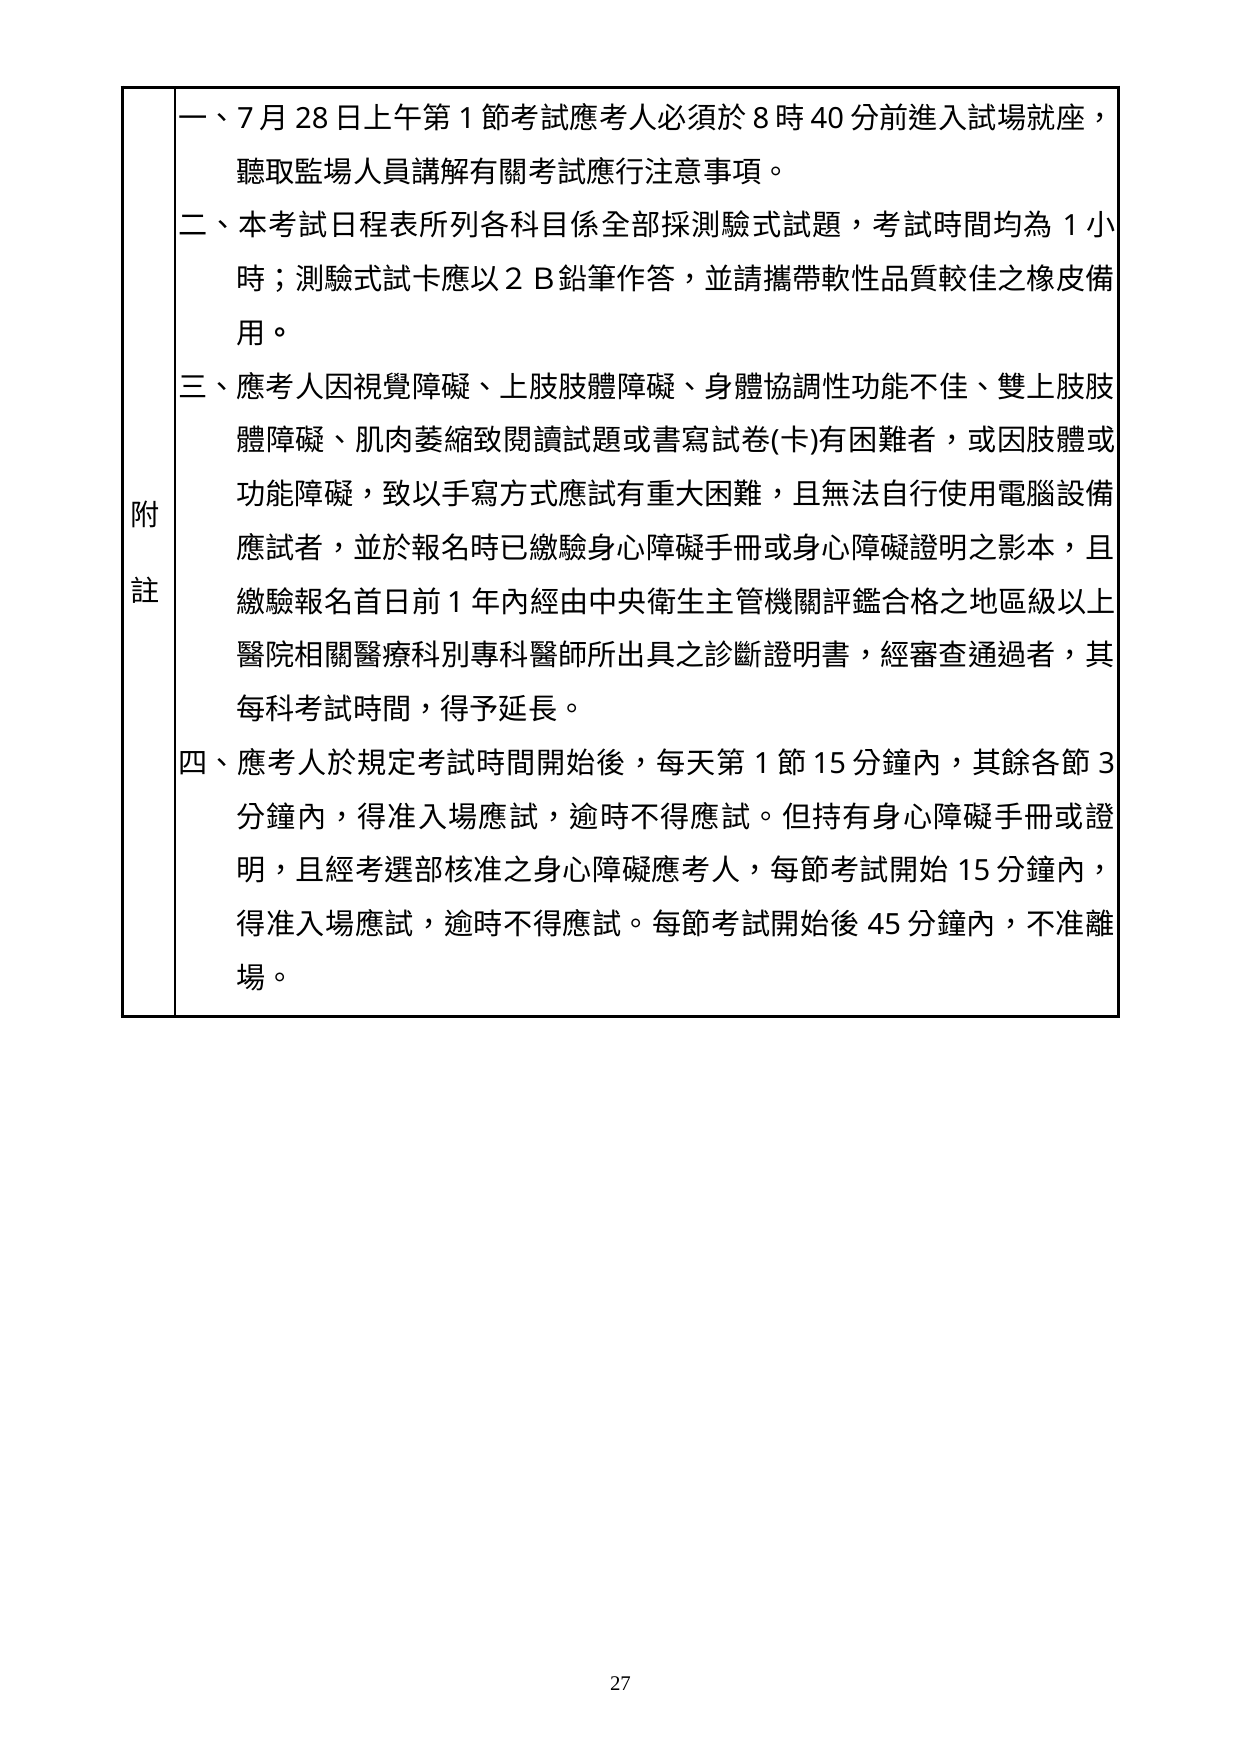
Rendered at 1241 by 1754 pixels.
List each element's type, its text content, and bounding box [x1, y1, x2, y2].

table_cell 一、7月28日上午第1節考試應考人必須於8時40分前進入試場就座，聽取監場人員講解有關考試應行注意事項。 二、本考試日程表所列各科目係全部採測驗式試題，考試時間均為1小時；測驗式試卡應以２Ｂ鉛筆作答，並請攜帶軟性品質較佳之橡皮備用。 三、應考人因視覺障礙、上肢肢體障礙、身體協調性功能不佳、雙上肢肢體障礙、肌肉萎縮致閱讀試題或書寫試卷(卡)有困難者，或因肢體或功能障礙，致以手寫方式應試有重大困難，且無法自行使用電腦設備應試者，並於報名時已繳驗身心障礙手冊或身心障礙證明之影本，且繳驗報名首日前1 年內經由中央衛生主管機關評鑑合格之地區級以上醫院相關醫療科別專科醫師所出具之診斷證明書，經審查通過者，其每科考試時間，得予延長。 四、應考人於規定考試時間開始後，每天第1節15分鐘內，其餘各節3分鐘內，得准入場應試，逾時不得應試。但持有身心障礙手冊或證明，且經考選部核准之身心障礙應考人，每節考試開始15分鐘內，得准入場應試，逾時不得應試。每節考試開始後45分鐘內，不准離場。 [176, 89, 1117, 1015]
table_cell 附 註 [124, 89, 174, 1015]
